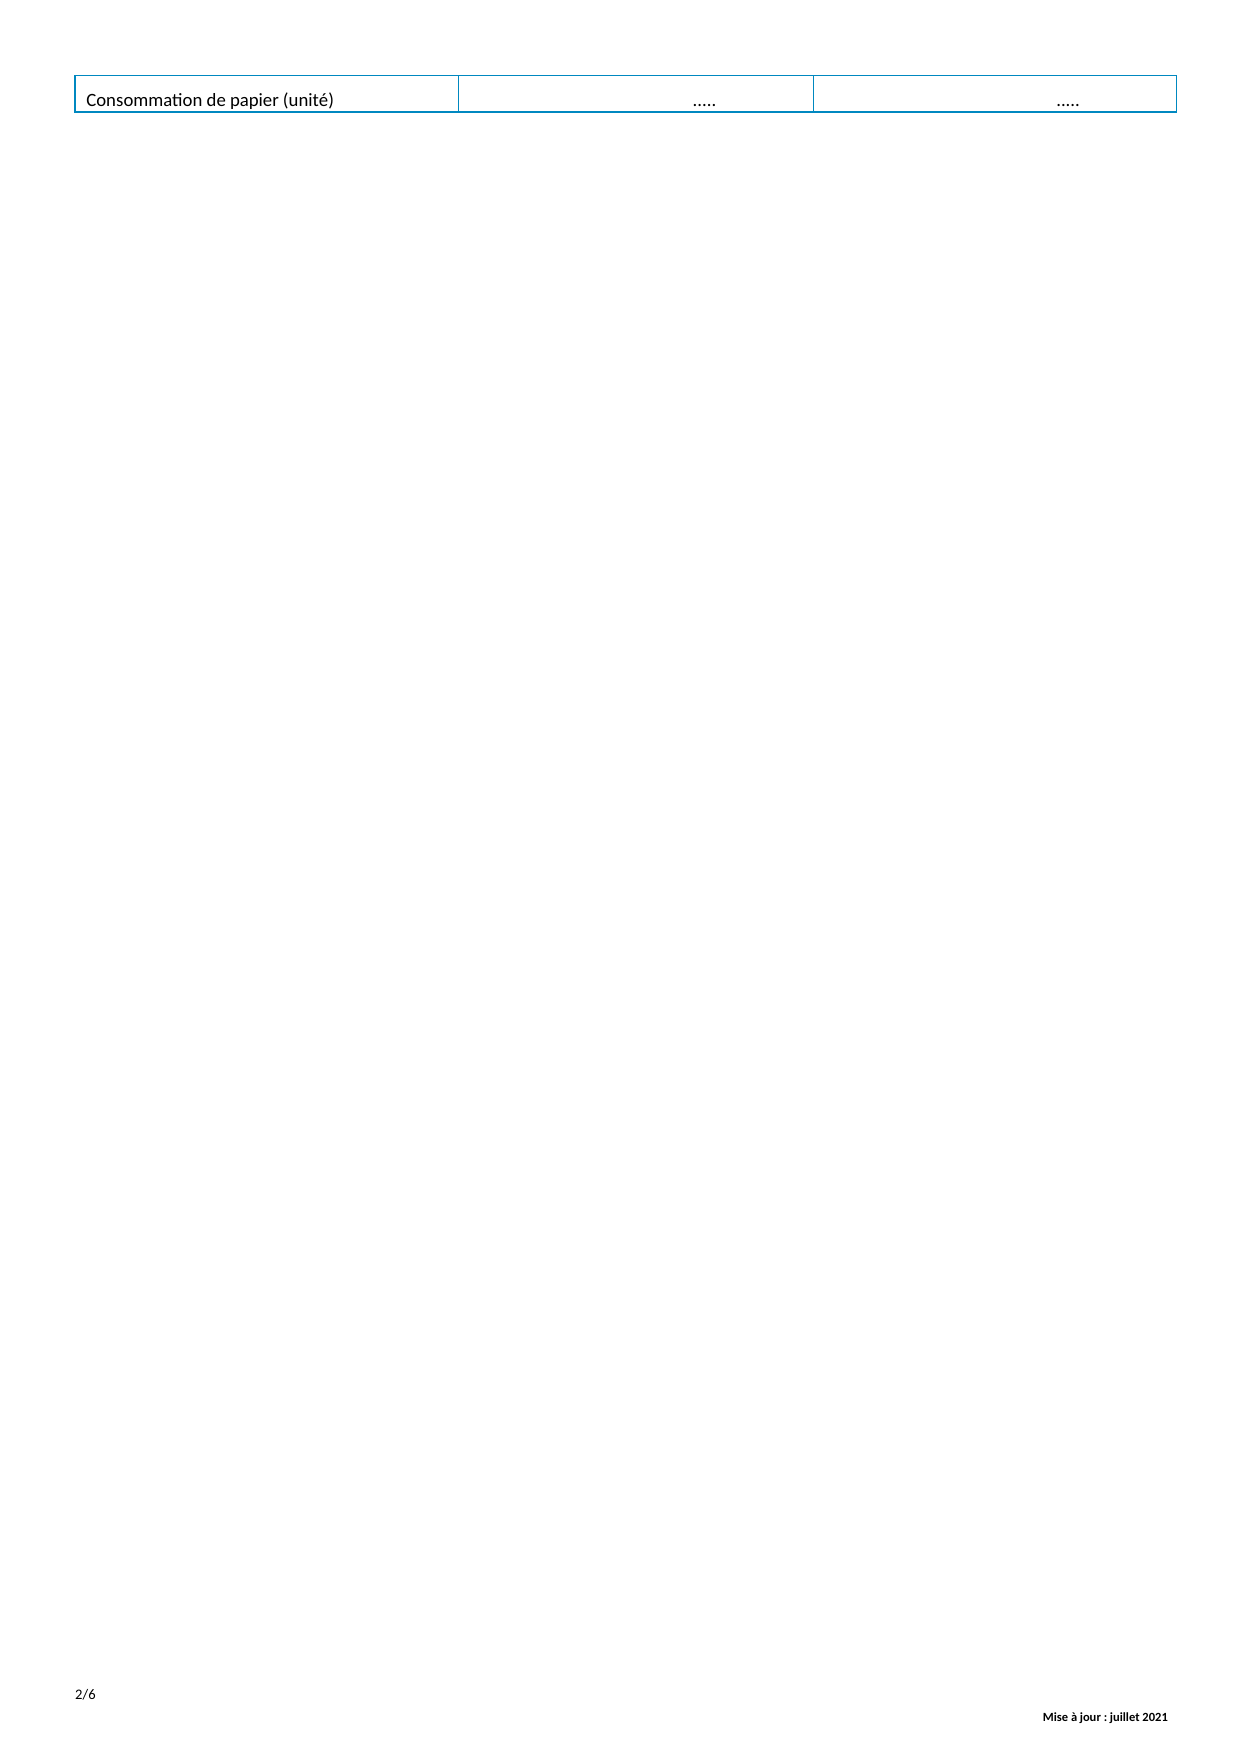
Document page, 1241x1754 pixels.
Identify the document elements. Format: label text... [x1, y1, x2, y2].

table_cell Consommation de papier (unité) [76, 76, 458, 111]
